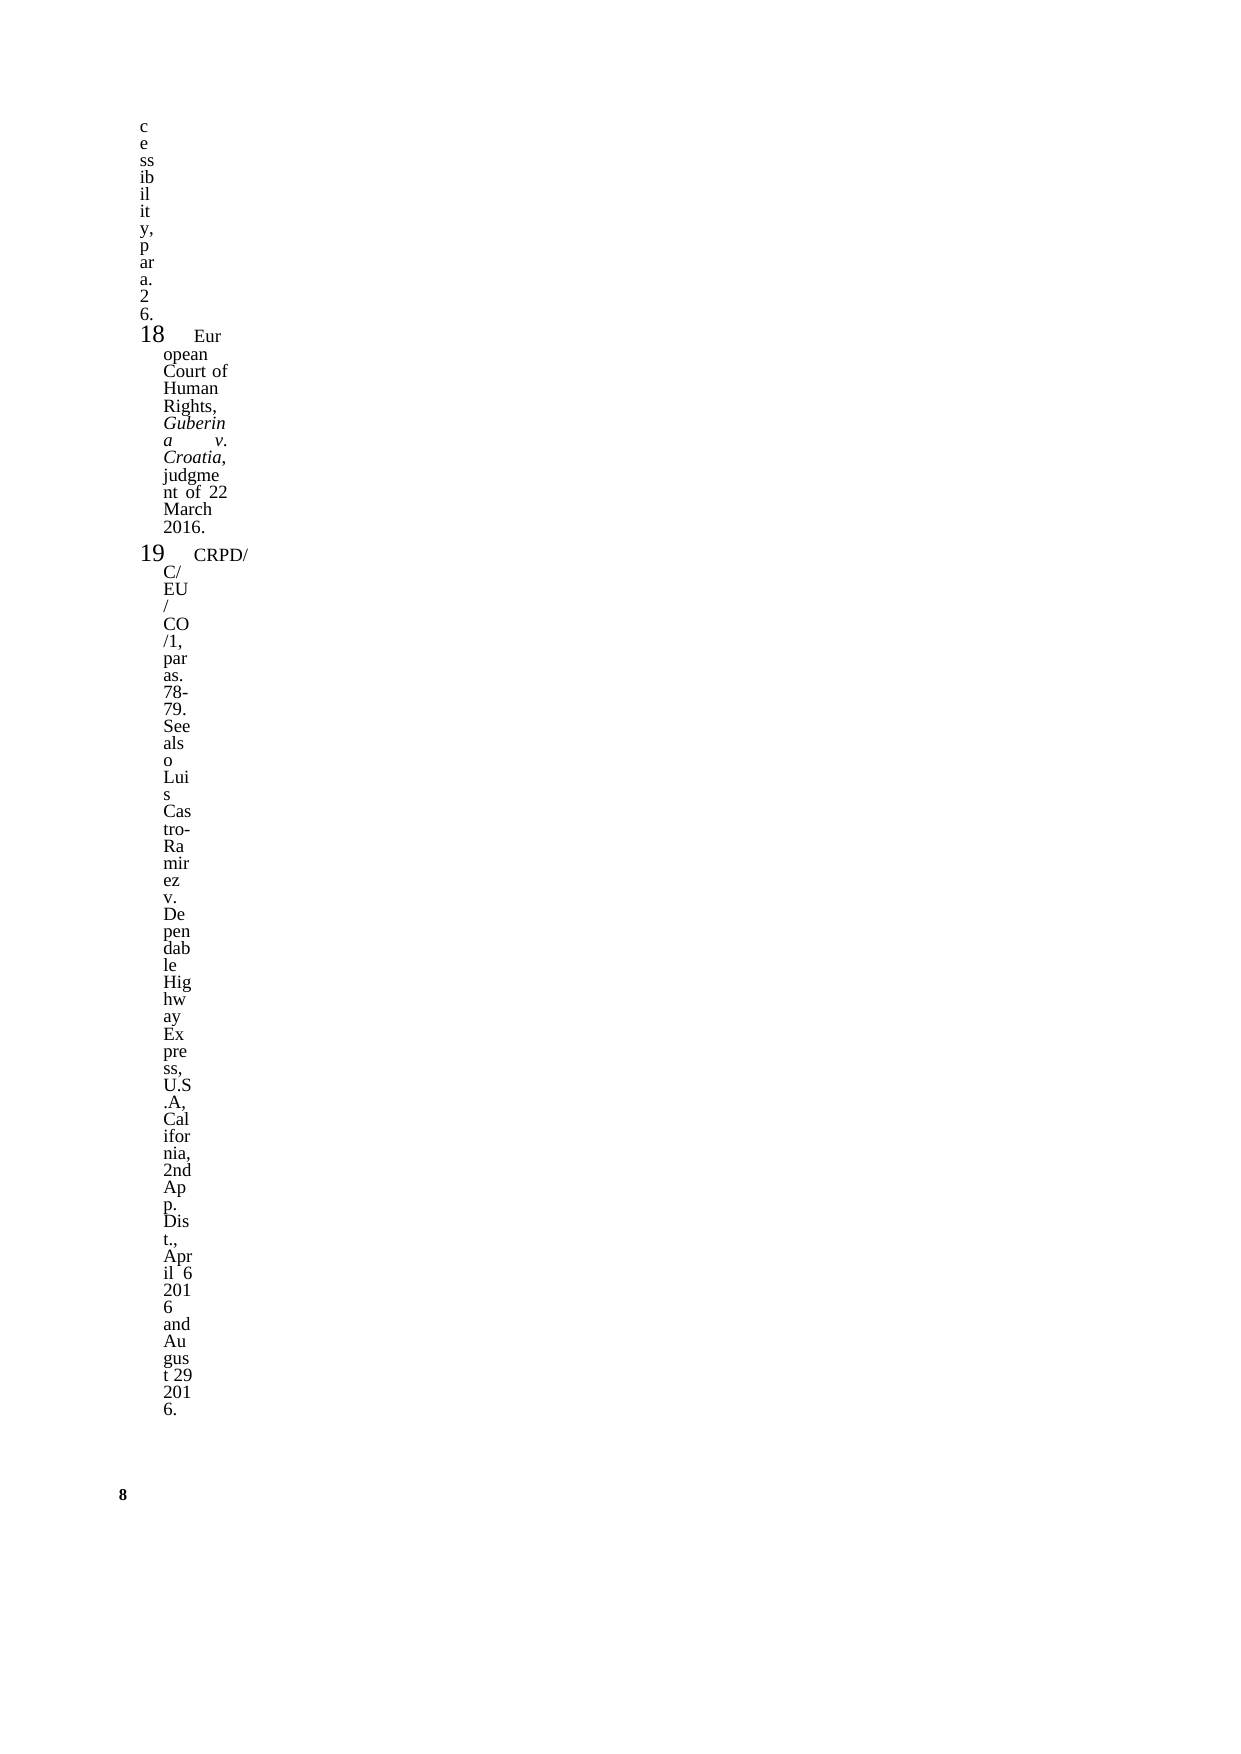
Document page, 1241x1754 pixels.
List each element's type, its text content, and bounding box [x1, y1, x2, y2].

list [139, 119, 155, 324]
list European Court of Human Rights, Guberina v. Croatia, judgment of 22 March 2016. [139, 324, 228, 537]
list CRPD/C/EU/CO/1, paras. 78-79. See also Luis Castro-Ramirez v. Dependable Highway Express, U.S.A, California, 2nd App. Dist., April 6 2016 and August 29 2016. [139, 543, 192, 1420]
text 8 [119, 1486, 228, 1504]
